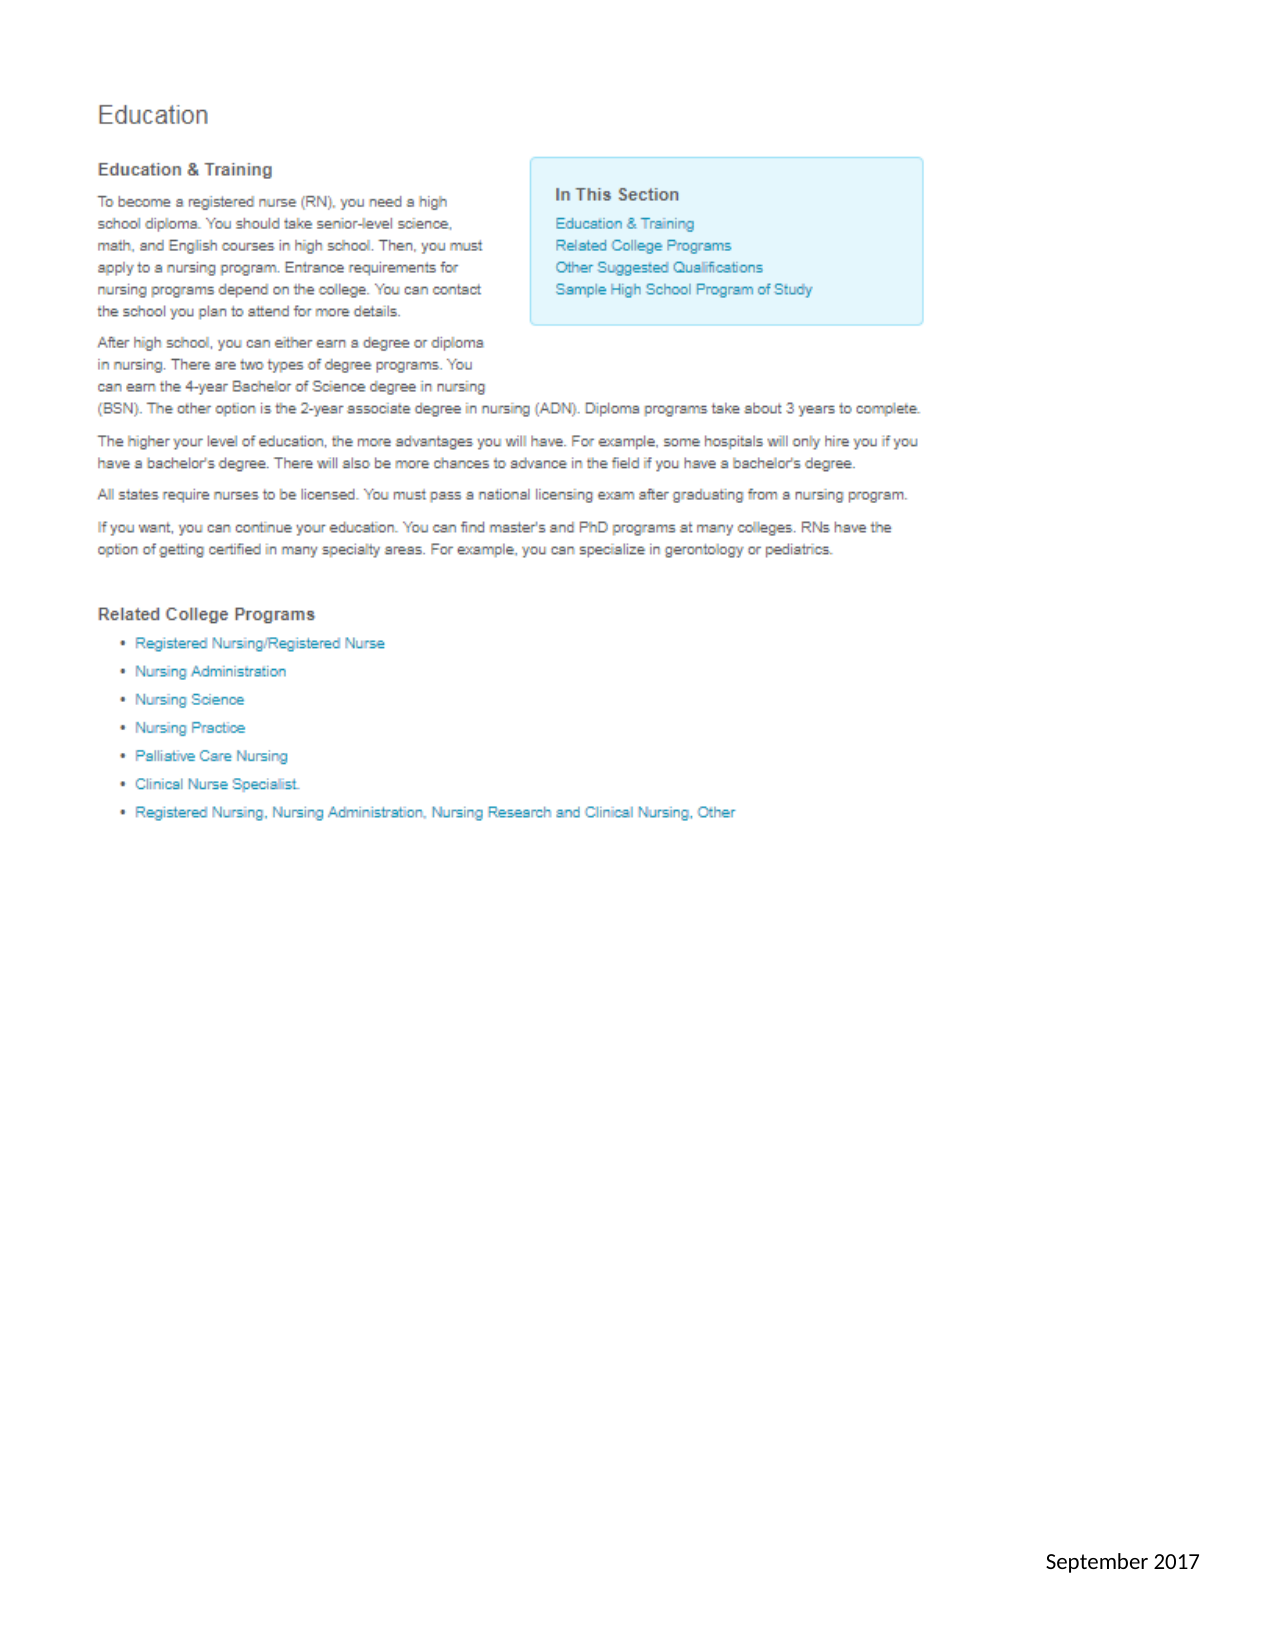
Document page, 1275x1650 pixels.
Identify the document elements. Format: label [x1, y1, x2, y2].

picture [75, 75, 1010, 860]
